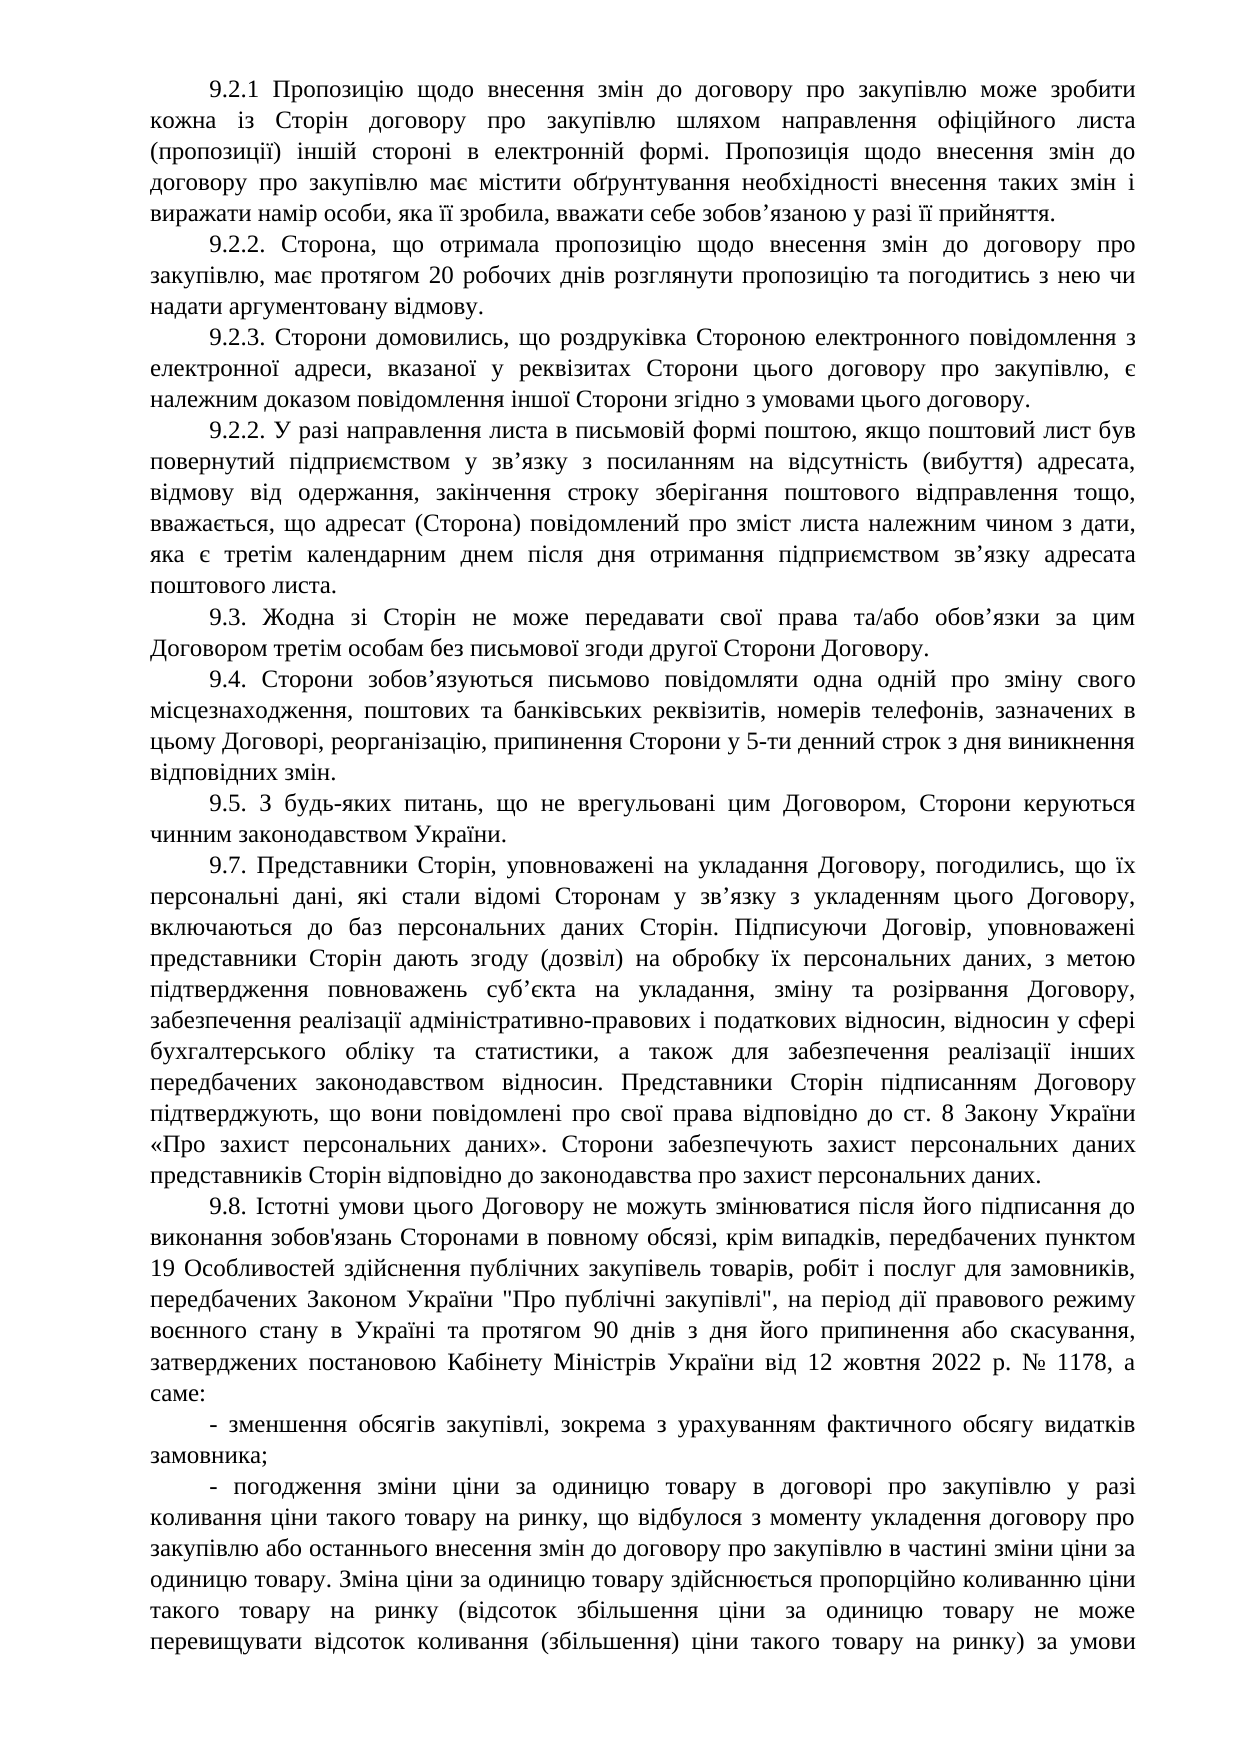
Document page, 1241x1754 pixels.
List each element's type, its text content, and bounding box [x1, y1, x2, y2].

list 9.2.2. Сторона, що отримала пропозицію щодо внесення змін до договору про закупівлю, має протягом 20 робочих днів розглянути пропозицію та погодитись з нею чи надати аргументовану відмову. [150, 229, 1137, 320]
list 9.4. Сторони зобов’язуються письмово повідомляти одна одній про зміну свого місцезнаходження, поштових та банківських реквізитів, номерів телефонів, зазначених в цьому Договорі, реорганізацію, припинення Сторони у 5-ти денний строк з дня виникнення відповідних змін. [150, 664, 1137, 786]
list 9.2.1 Пропозицію щодо внесення змін до договору про закупівлю може зробити кожна із Сторін договору про закупівлю шляхом направлення офіційного листа (пропозиції) іншій стороні в електронній формі. Пропозиція щодо внесення змін до договору про закупівлю має містити обґрунтування необхідності внесення таких змін і виражати намір особи, яка її зробила, вважати себе зобов’язаною у разі її прийняття. [150, 74, 1137, 227]
list 9.5. З будь-яких питань, що не врегульовані цим Договором, Сторони керуються чинним законодавством України. [150, 788, 1137, 848]
list 9.7. Представники Сторін, уповноважені на укладання Договору, погодились, що їх персональні дані, які стали відомі Сторонам у зв’язку з укладенням цього Договору, включаються до баз персональних даних Сторін. Підписуючи Договір, уповноважені представники Сторін дають згоду (дозвіл) на обробку їх персональних даних, з метою підтвердження повноважень суб’єкта на укладання, зміну та розірвання Договору, забезпечення реалізації адміністративно-правових і податкових відносин, відносин у сфері бухгалтерського обліку та статистики, а також для забезпечення реалізації інших передбачених законодавством відносин. Представники Сторін підписанням Договору підтверджують, що вони повідомлені про свої права відповідно до ст. 8 Закону України «Про захист персональних даних». Сторони забезпечують захист персональних даних представників Сторін відповідно до законодавства про захист персональних даних. [150, 850, 1137, 1189]
list 9.3. Жодна зі Сторін не може передавати свої права та/або обов’язки за цим Договором третім особам без письмової згоди другої Сторони Договору. [150, 602, 1137, 661]
list 9.8. Істотні умови цього Договору не можуть змінюватися після його підписання до виконання зобов'язань Сторонами в повному обсязі, крім випадків, передбачених пунктом 19 Особливостей здійснення публічних закупівель товарів, робіт і послуг для замовників, передбачених Законом України "Про публічні закупівлі", на період дії правового режиму воєнного стану в Україні та протягом 90 днів з дня його припинення або скасування, затверджених постановою Кабінету Міністрів України від 12 жовтня 2022 р. № 1178, а саме: [150, 1191, 1137, 1406]
list 9.2.3. Сторони домовились, що роздруківка Стороною електронного повідомлення з електронної адреси, вказаної у реквізитах Сторони цього договору про закупівлю, є належним доказом повідомлення іншої Сторони згідно з умовами цього договору. [150, 322, 1137, 413]
list 9.2.2. У разі направлення листа в письмовій формі поштою, якщо поштовий лист був повернутий підприємством у зв’язку з посиланням на відсутність (вибуття) адресата, відмову від одержання, закінчення строку зберігання поштового відправлення тощо, вважається, що адресат (Сторона) повідомлений про зміст листа належним чином з дати, яка є третім календарним днем після дня отримання підприємством зв’язку адресата поштового листа. [150, 415, 1137, 599]
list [150, 1471, 1137, 1655]
list - зменшення обсягів закупівлі, зокрема з урахуванням фактичного обсягу видатків замовника; [150, 1409, 1137, 1468]
